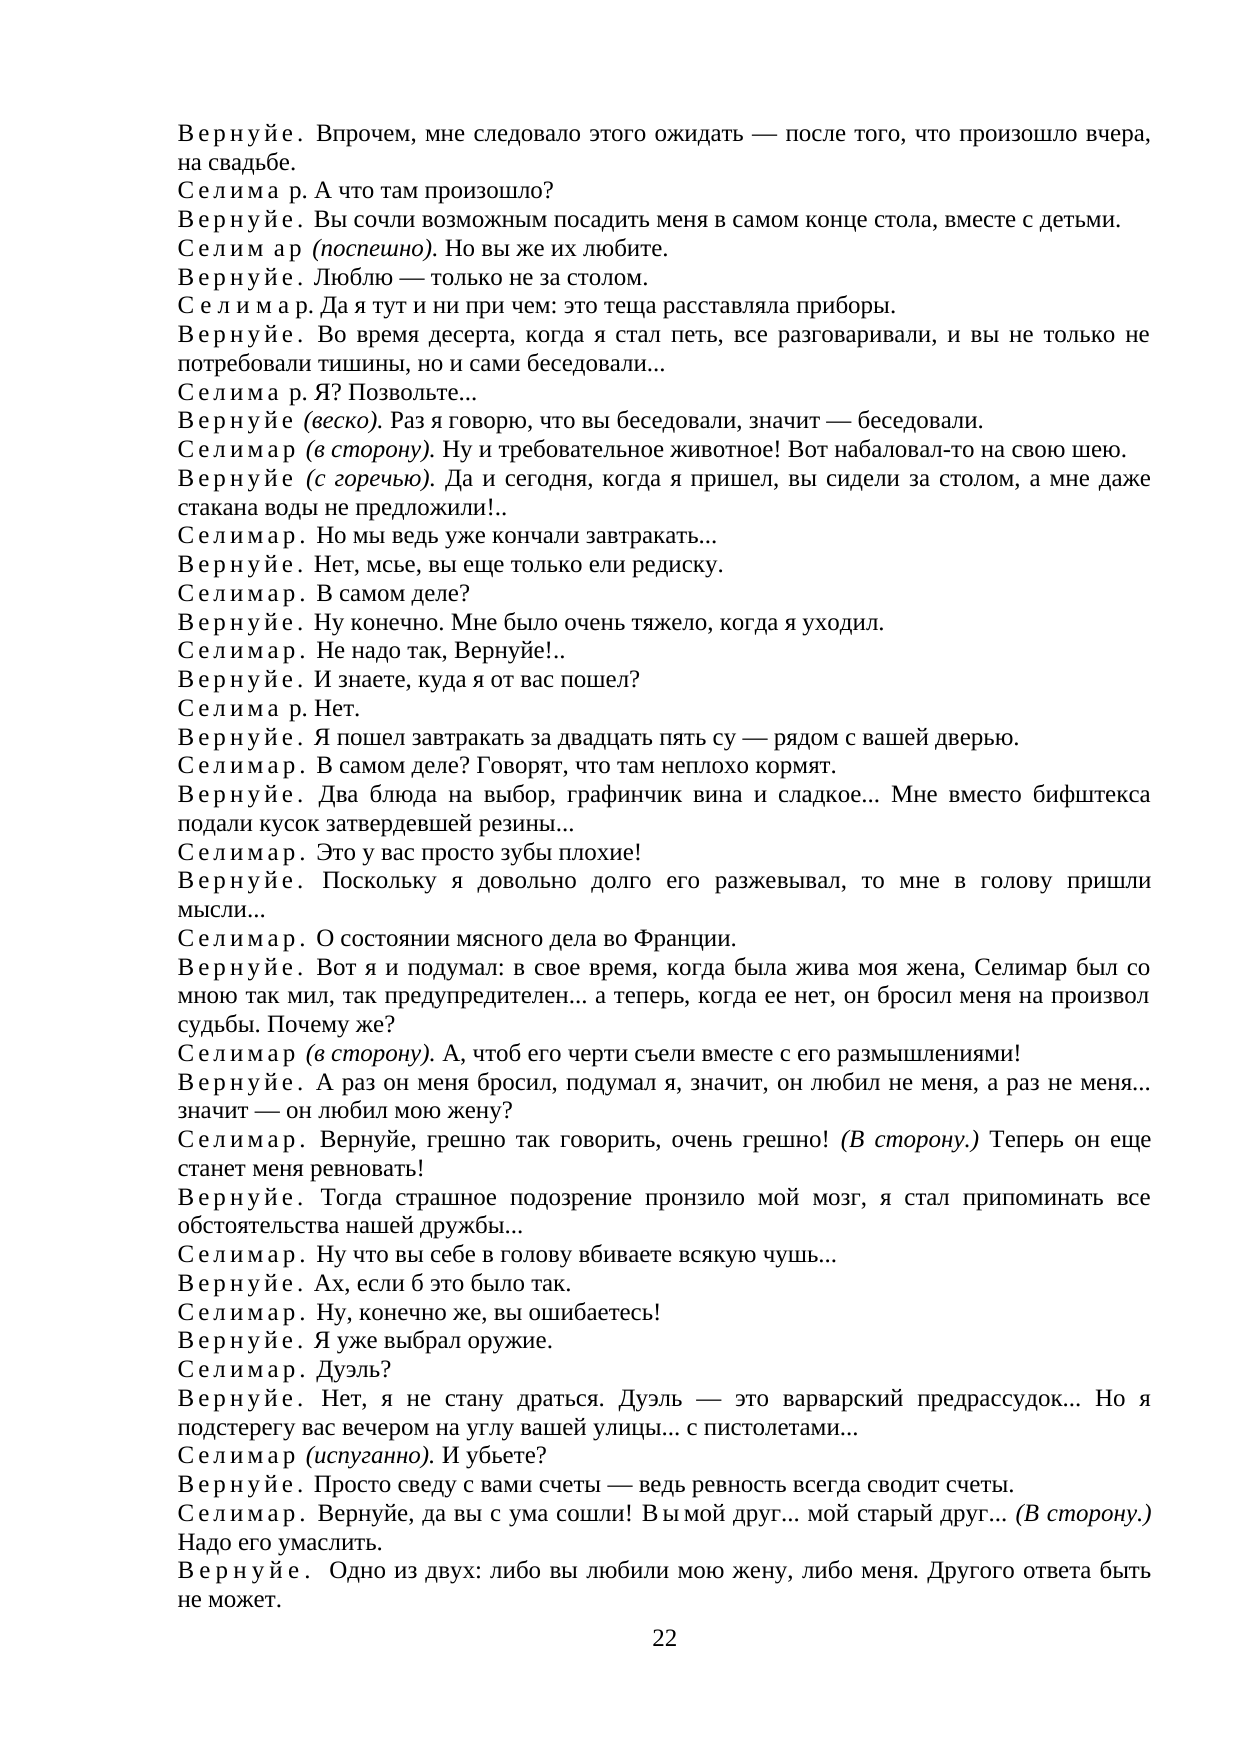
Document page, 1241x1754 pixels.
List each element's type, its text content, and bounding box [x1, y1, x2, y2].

text Вернуйе. Просто сведу с вами счеты — ведь ревность всегда сводит счеты. [177, 1469, 1152, 1498]
text Вернуйе. Два блюда на выбор, графинчик вина и сладкое... Мне вместо бифштекса подали кусок затвердевшей резины... [177, 779, 1152, 837]
text Вернуйе. Ну конечно. Мне было очень тяжело, когда я уходил. [177, 607, 1152, 636]
text Селимар. Не надо так, Вернуйе!.. [177, 636, 1152, 664]
text Вернуйе. Нет, мсье, вы еще только ели редиску. [177, 549, 1152, 578]
text Селимар. Вернуйе, грешно так говорить, очень грешно! (В сторону.) Теперь он еще станет меня ревновать! [177, 1124, 1152, 1182]
text Вернуйе. Одно из двух: либо вы любили мою жену, либо меня. Другого ответа быть не может. [177, 1556, 1152, 1613]
text Селимар. В самом деле? [177, 578, 1152, 607]
text Селимар. В самом деле? Говорят, что там неплохо кормят. [177, 751, 1152, 779]
text Вернуйе. Нет, я не стану драться. Дуэль — это варварский предрассудок... Но я подстерегу вас вечером на углу вашей улицы... с пистолетами... [177, 1383, 1152, 1441]
text Селима р. А что там произошло? [177, 176, 1152, 204]
text Селимар (в сторону). Ну и требовательное животное! Вот набаловал-то на свою шею. [177, 434, 1152, 463]
text Вернуйе (веско). Раз я говорю, что вы беседовали, значит — беседовали. [177, 406, 1152, 434]
text Вернуйе (с горечью). Да и сегодня, когда я пришел, вы сидели за столом, а мне даже стакана воды не предложили!.. [177, 463, 1152, 521]
text Селим ар (поспешно). Но вы же их любите. [177, 233, 1152, 262]
text Селимар. Ну, конечно же, вы ошибаетесь! [177, 1297, 1152, 1326]
text Вернуйе. Я пошел завтракать за двадцать пять су — рядом с вашей дверью. [177, 722, 1152, 751]
text Вернуйе. Вот я и подумал: в свое время, когда была жива моя жена, Селимар был со мною так мил, так предупредителен... а теперь, когда ее нет, он бросил меня на произвол судьбы. Почему же? [177, 952, 1152, 1038]
text Вернуйе. Я уже выбрал оружие. [177, 1326, 1152, 1354]
text Селимар (в сторону). А, чтоб его черти съели вместе с его размышлениями! [177, 1038, 1152, 1067]
text Селимар. О состоянии мясного дела во Франции. [177, 923, 1152, 952]
text Вернуйе. Люблю — только не за столом. [177, 262, 1152, 291]
text С е л и м а р. Да я тут и ни при чем: это теща расставляла приборы. [177, 291, 1152, 319]
text Селимар. Ну что вы себе в голову вбиваете всякую чушь... [177, 1239, 1152, 1268]
text Вернуйе. А раз он меня бросил, подумал я, значит, он любил не меня, а раз не меня... значит — он любил мою жену? [177, 1067, 1152, 1124]
text Селимар. Вернуйе, да вы с ума сошли! Вымой друг... мой старый друг... (В сторону.) Надо его умаслить. [177, 1498, 1152, 1556]
text Селима р. Я? Позвольте... [177, 377, 1152, 406]
text Вернуйе. Ах, если б это было так. [177, 1268, 1152, 1297]
text Вернуйе. Во время десерта, когда я стал петь, все разговаривали, и вы не только не потребовали тишины, но и сами беседовали... [177, 319, 1152, 377]
text Вернуйе. Поскольку я довольно долго его разжевывал, то мне в голову пришли мысли... [177, 866, 1152, 923]
text Вернуйе. И знаете, куда я от вас пошел? [177, 664, 1152, 693]
text Селимар. Это у вас просто зубы плохие! [177, 837, 1152, 866]
text Селима р. Нет. [177, 693, 1152, 722]
text Вернуйе. Впрочем, мне следовало этого ожидать — после того, что произошло вчера, на свадьбе. [177, 118, 1152, 176]
text Вернуйе. Тогда страшное подозрение пронзило мой мозг, я стал припоминать все обстоятельства нашей дружбы... [177, 1182, 1152, 1239]
text Вернуйе. Вы сочли возможным посадить меня в самом конце стола, вместе с детьми. [177, 204, 1152, 233]
text Селимар. Но мы ведь уже кончали завтракать... [177, 521, 1152, 549]
text Селимар (испуганно). И убьете? [177, 1441, 1152, 1469]
text Селимар. Дуэль? [177, 1354, 1152, 1383]
